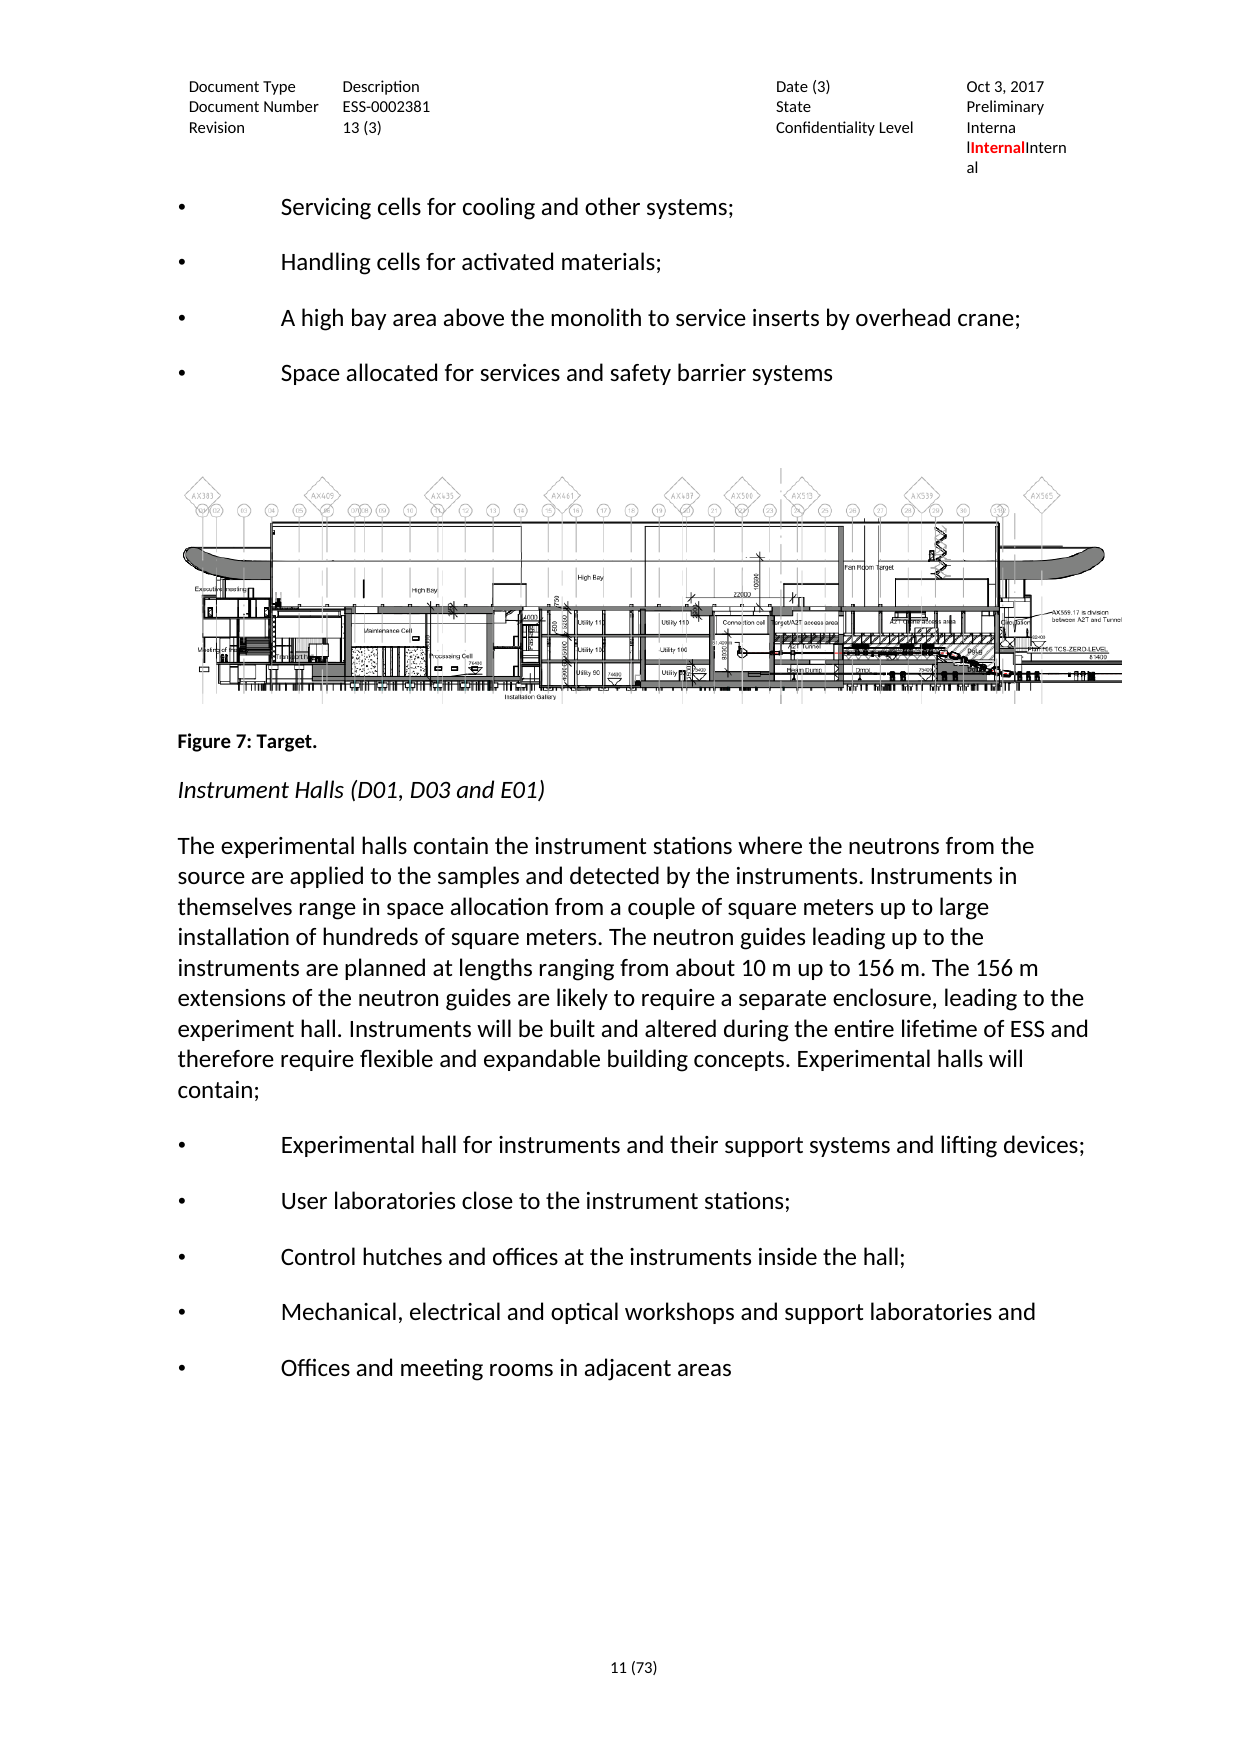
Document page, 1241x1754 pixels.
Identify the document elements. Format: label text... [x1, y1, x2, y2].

list Oﬃces and meeting rooms in adjacent areas [177, 1352, 1090, 1382]
list Experimental hall for instruments and their support systems and lifting devices; [177, 1130, 1090, 1160]
text The experimental halls contain the instrument stations where the neutrons from the source are applied to the samples and detected by the instruments. Instruments in themselves range in space allocation from a couple of square meters up to large installation of hundreds of square meters. The neutron guides leading up to the instruments are planned at lengths ranging from about 10 m up to 156 m. The 156 m extensions of the neutron guides are likely to require a separate enclosure, leading to the experiment hall. Instruments will be built and altered during the entire lifetime of ESS and therefore require ﬂexible and expandable building concepts. Experimental halls will contain; [177, 830, 1090, 1105]
list User laboratories close to the instrument stations; [177, 1185, 1090, 1216]
list A high bay area above the monolith to service inserts by overhead crane; [177, 302, 1090, 332]
picture [177, 468, 1122, 704]
text Instrument Halls (D01, D03 and E01) [177, 774, 1090, 805]
text Figure 7: Target. [177, 728, 1090, 754]
list Servicing cells for cooling and other systems; [177, 191, 1090, 221]
list Control hutches and oﬃces at the instruments inside the hall; [177, 1241, 1090, 1271]
list Space allocated for services and safety barrier systems [177, 357, 1090, 388]
list Mechanical, electrical and optical workshops and support laboratories and [177, 1296, 1090, 1327]
list Handling cells for activated materials; [177, 246, 1090, 277]
